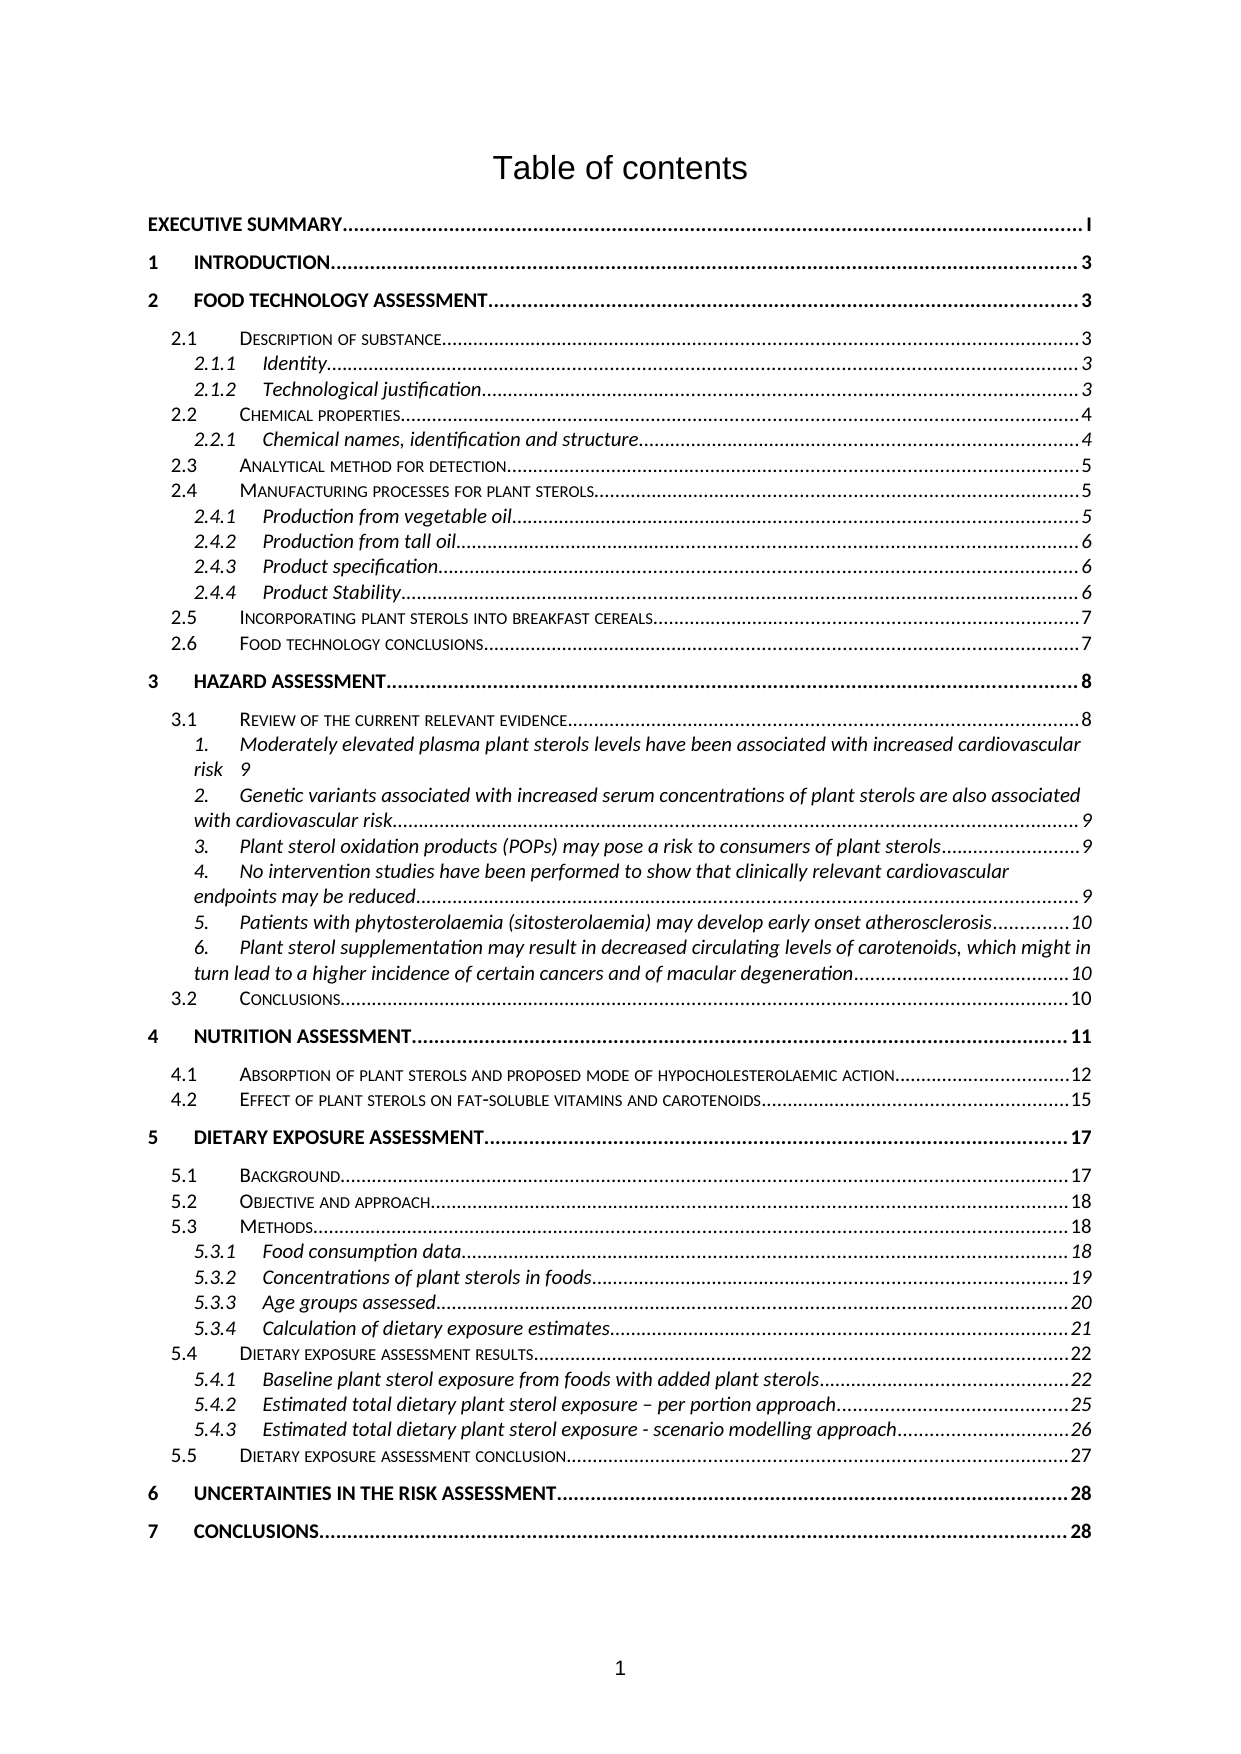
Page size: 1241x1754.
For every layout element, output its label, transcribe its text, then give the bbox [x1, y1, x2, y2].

text 5.3.4 Calculation of dietary exposure estimates 21 [193, 1315, 1092, 1340]
text 2.6 Food technology conclusions 7 [171, 630, 1092, 655]
text 2.4.3 Product specification 6 [193, 554, 1092, 579]
text Executive summary i [148, 211, 1092, 237]
text 5.5 Dietary exposure assessment conclusion 27 [171, 1442, 1092, 1467]
text 2.2.1 Chemical names, identification and structure 4 [193, 427, 1092, 452]
text 5.2 Objective and approach 18 [171, 1188, 1092, 1213]
text 2.1 Description of substance 3 [171, 325, 1092, 350]
text 5. Patients with phytosterolaemia (sitosterolaemia) may develop early onset atherosclerosis 10 [193, 909, 1092, 934]
text 2.3 Analytical method for detection 5 [171, 452, 1092, 477]
text 5.4.1 Baseline plant sterol exposure from foods with added plant sterols 22 [193, 1366, 1092, 1391]
text 6. Plant sterol supplementation may result in decreased circulating levels of carotenoids, which might in turn lead to a higher incidence of certain cancers and of macular degeneration 10 [193, 934, 1092, 985]
text 5.4.2 Estimated total dietary plant sterol exposure – per portion approach 25 [193, 1391, 1092, 1417]
text 4.1 Absorption of plant sterols and proposed mode of hypocholesterolaemic action 12 [171, 1061, 1092, 1087]
text 5 Dietary exposure assessment 17 [148, 1124, 1092, 1150]
text 1. Moderately elevated plasma plant sterols levels have been associated with increased cardiovascular risk 9 [193, 731, 1092, 782]
text 5.3.1 Food consumption data 18 [193, 1239, 1092, 1264]
text 3.2 Conclusions 10 [171, 985, 1092, 1011]
text 4.2 Effect of plant sterols on fat-soluble vitamins and carotenoids 15 [171, 1087, 1092, 1112]
text 7 Conclusions 28 [148, 1518, 1092, 1543]
text 6 Uncertainties in the risk assessment 28 [148, 1480, 1092, 1505]
text 3. Plant sterol oxidation products (POPs) may pose a risk to consumers of plant sterols 9 [193, 833, 1092, 858]
text 2.2 Chemical properties 4 [171, 401, 1092, 427]
text 2.4.4 Product Stability 6 [193, 579, 1092, 604]
text 3.1 Review of the current relevant evidence 8 [171, 706, 1092, 731]
text 2.4 Manufacturing processes for plant sterols 5 [171, 477, 1092, 503]
text 1 Introduction 3 [148, 249, 1092, 274]
text 2.5 Incorporating plant sterols into breakfast cereals 7 [171, 604, 1092, 630]
text 4. No intervention studies have been performed to show that clinically relevant cardiovascular endpoints may be reduced 9 [193, 858, 1092, 909]
text 4 Nutrition assessment 11 [148, 1023, 1092, 1049]
text 3 Hazard assessment 8 [148, 668, 1092, 693]
text Table of contents [148, 148, 1092, 186]
text 5.3 Methods 18 [171, 1213, 1092, 1239]
text 5.4 Dietary exposure assessment results 22 [171, 1340, 1092, 1366]
text 2. Genetic variants associated with increased serum concentrations of plant sterols are also associated with cardiovascular risk 9 [193, 782, 1092, 833]
text 5.3.3 Age groups assessed 20 [193, 1289, 1092, 1315]
text 2.1.1 Identity 3 [193, 350, 1092, 376]
text 2.4.1 Production from vegetable oil 5 [193, 503, 1092, 528]
text 2.1.2 Technological justification 3 [193, 376, 1092, 401]
text 2 Food technology assessment 3 [148, 287, 1092, 312]
text 5.3.2 Concentrations of plant sterols in foods 19 [193, 1264, 1092, 1289]
text 5.1 Background 17 [171, 1162, 1092, 1188]
text 5.4.3 Estimated total dietary plant sterol exposure - scenario modelling approach 26 [193, 1417, 1092, 1442]
text 2.4.2 Production from tall oil 6 [193, 528, 1092, 554]
